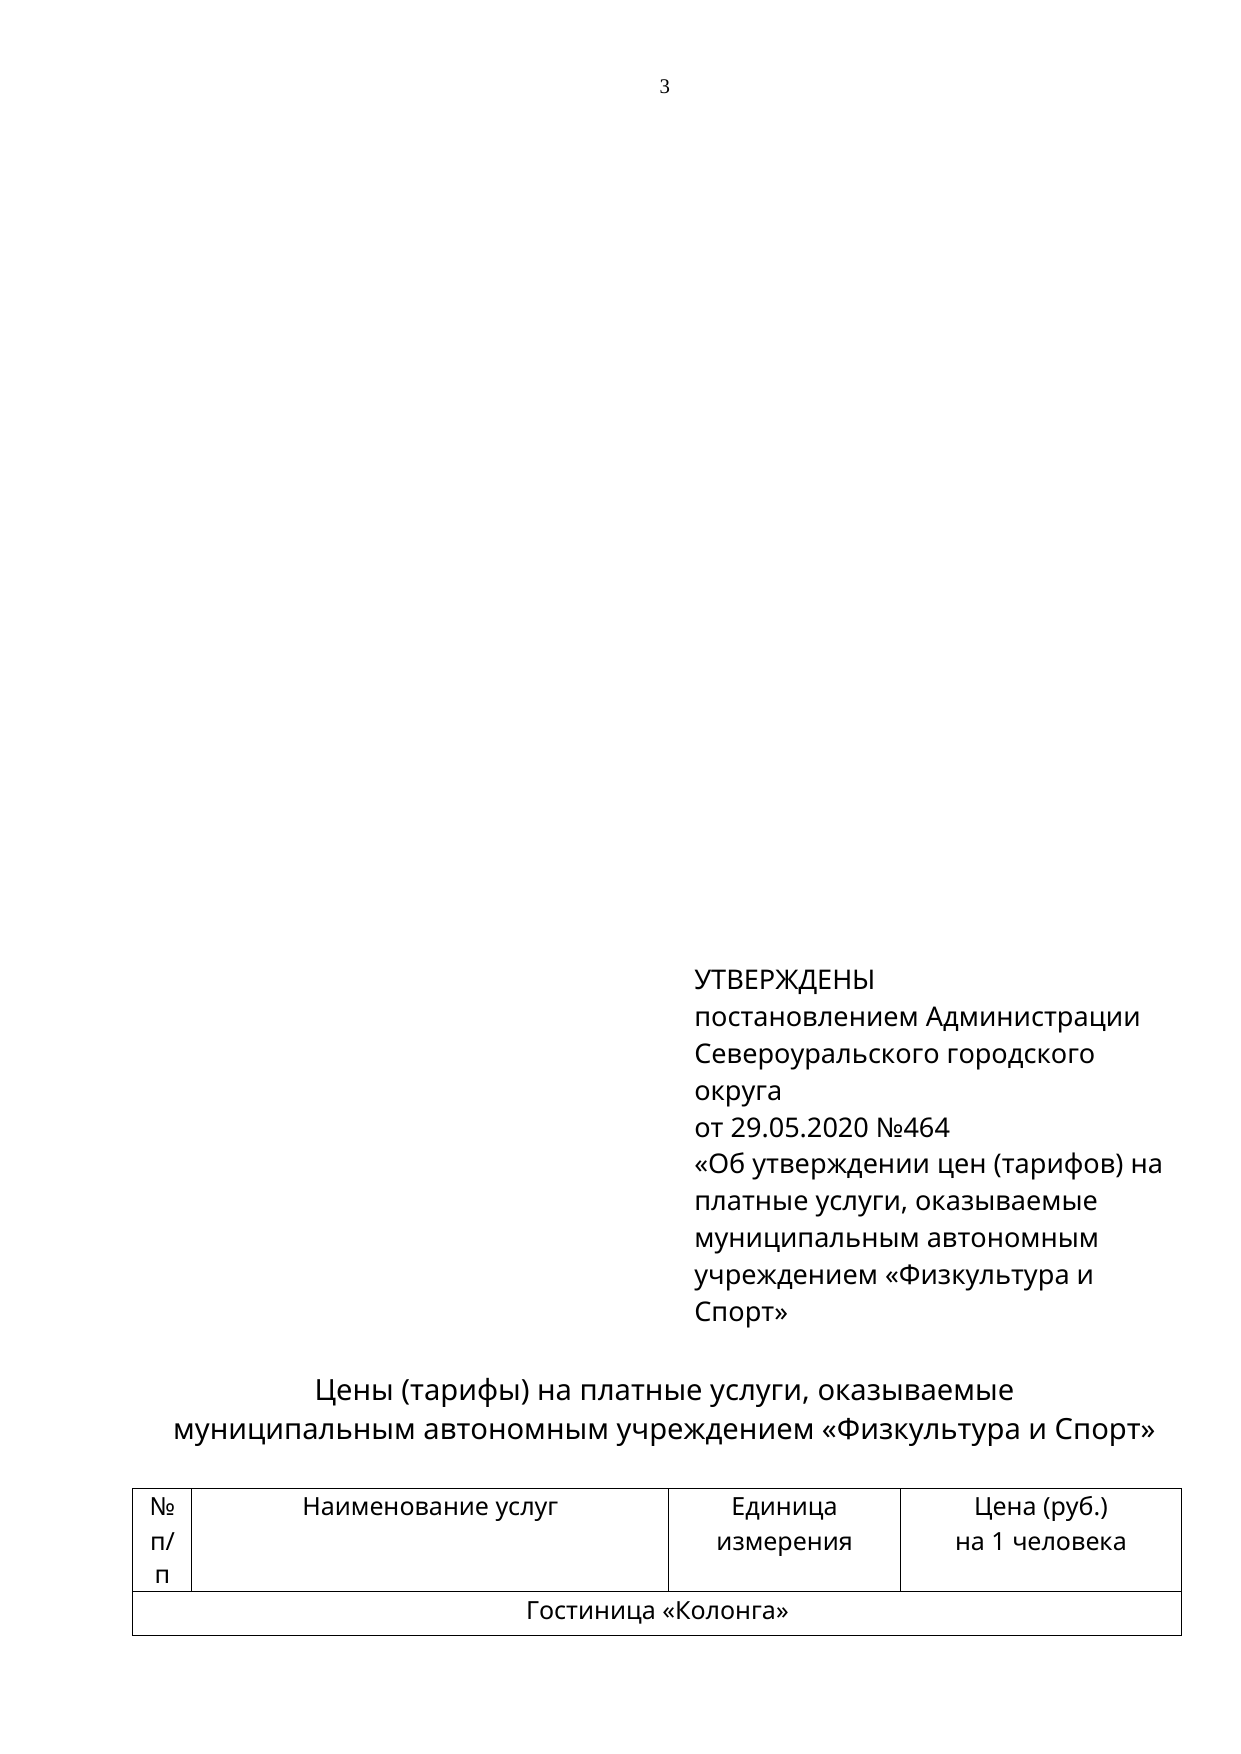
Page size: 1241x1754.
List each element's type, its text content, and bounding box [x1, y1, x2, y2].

text муниципальным автономным учреждением «Физкультура и Спорт» [148, 1409, 1181, 1448]
table_header № п/п [133, 1489, 191, 1591]
text «Об утверждении цен (тарифов) на платные услуги, оказываемые муниципальным автономным учреждением «Физкультура и Спорт» [694, 1145, 1181, 1329]
text Цены (тарифы) на платные услуги, оказываемые [148, 1369, 1181, 1409]
table_header Единица измерения [669, 1489, 900, 1591]
table_header Цена (руб.) на 1 человека [901, 1489, 1181, 1591]
text УТВЕРЖДЕНЫ [694, 961, 1181, 997]
text от 29.05.2020 №464 [694, 1108, 1181, 1145]
table_header Наименование услуг [192, 1489, 668, 1591]
text постановлением Администрации Североуральского городского округа [694, 997, 1181, 1108]
table_cell Гостиница «Колонга» (город Североуральск, улица Свердлова, дом 29А, стадион «Горняк») [133, 1592, 1181, 1635]
